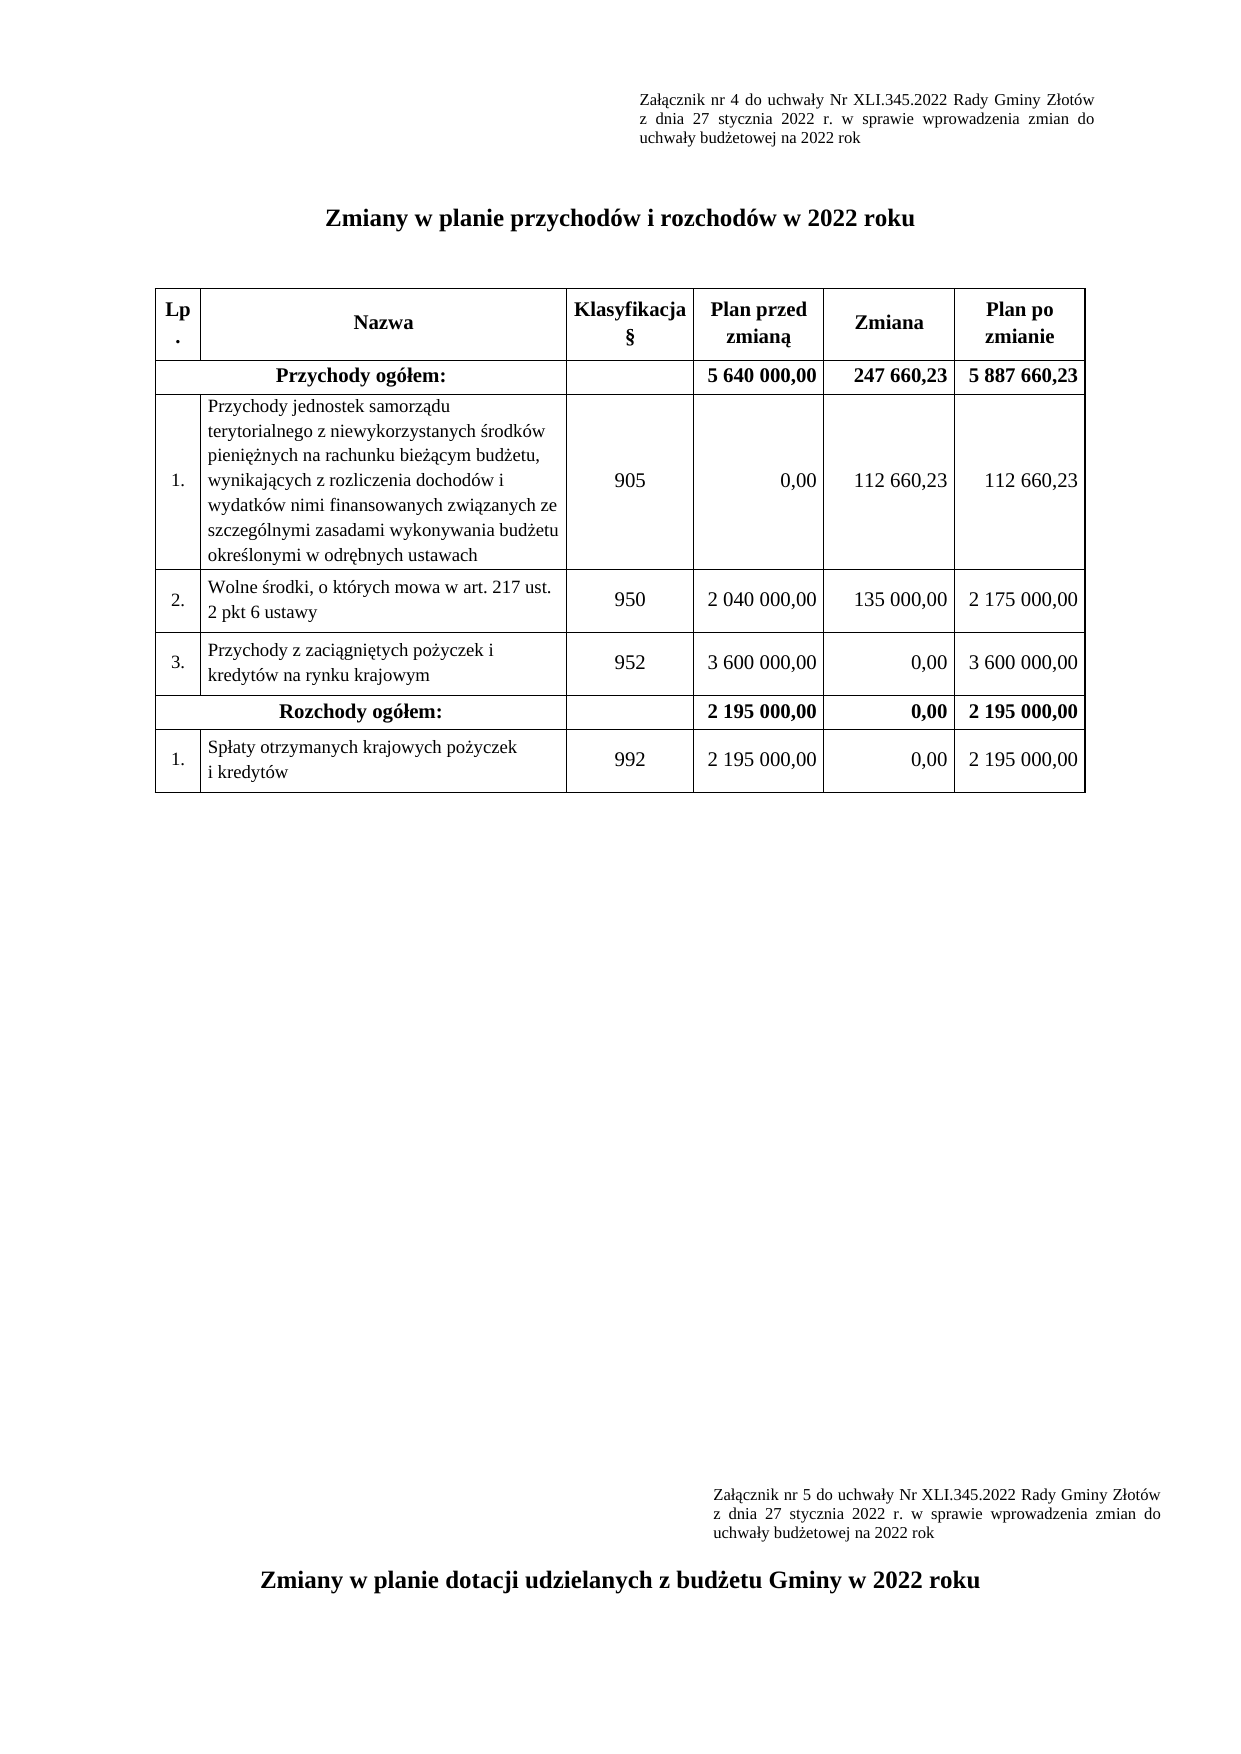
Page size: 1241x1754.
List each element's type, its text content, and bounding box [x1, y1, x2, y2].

text Zmiany w planie dotacji udzielanych z budżetu Gminy w 2022 roku [148, 1565, 1093, 1593]
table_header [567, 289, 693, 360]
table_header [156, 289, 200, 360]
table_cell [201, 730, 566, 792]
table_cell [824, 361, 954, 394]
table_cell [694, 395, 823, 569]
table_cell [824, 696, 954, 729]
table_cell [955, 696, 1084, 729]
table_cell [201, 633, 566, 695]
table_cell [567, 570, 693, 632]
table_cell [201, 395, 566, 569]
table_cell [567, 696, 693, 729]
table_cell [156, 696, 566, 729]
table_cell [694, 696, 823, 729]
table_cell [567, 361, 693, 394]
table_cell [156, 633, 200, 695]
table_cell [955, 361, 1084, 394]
text Załącznik nr 4 do uchwały Nr XLI.345.2022 Rady Gminy Złotów z dnia 27 stycznia 2022 r. w sprawie wprowadzenia zmian do uchwały budżetowej na 2022 rok [639, 89, 1095, 147]
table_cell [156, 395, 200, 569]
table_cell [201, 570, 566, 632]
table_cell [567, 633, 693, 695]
text Zmiany w planie przychodów i rozchodów w 2022 roku [148, 203, 1093, 231]
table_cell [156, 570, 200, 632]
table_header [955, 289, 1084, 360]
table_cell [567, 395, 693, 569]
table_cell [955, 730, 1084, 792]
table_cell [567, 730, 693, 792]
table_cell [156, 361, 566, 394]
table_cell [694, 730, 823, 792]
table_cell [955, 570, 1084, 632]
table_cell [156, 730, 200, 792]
text Załącznik nr 5 do uchwały Nr XLI.345.2022 Rady Gminy Złotów z dnia 27 stycznia 2022 r. w sprawie wprowadzenia zmian do uchwały budżetowej na 2022 rok [713, 1484, 1161, 1542]
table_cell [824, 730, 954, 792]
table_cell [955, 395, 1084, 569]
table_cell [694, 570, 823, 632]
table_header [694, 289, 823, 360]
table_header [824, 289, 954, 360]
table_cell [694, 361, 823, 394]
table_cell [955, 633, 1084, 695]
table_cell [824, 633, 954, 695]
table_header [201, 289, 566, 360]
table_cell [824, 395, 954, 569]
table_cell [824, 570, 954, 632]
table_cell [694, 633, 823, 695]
